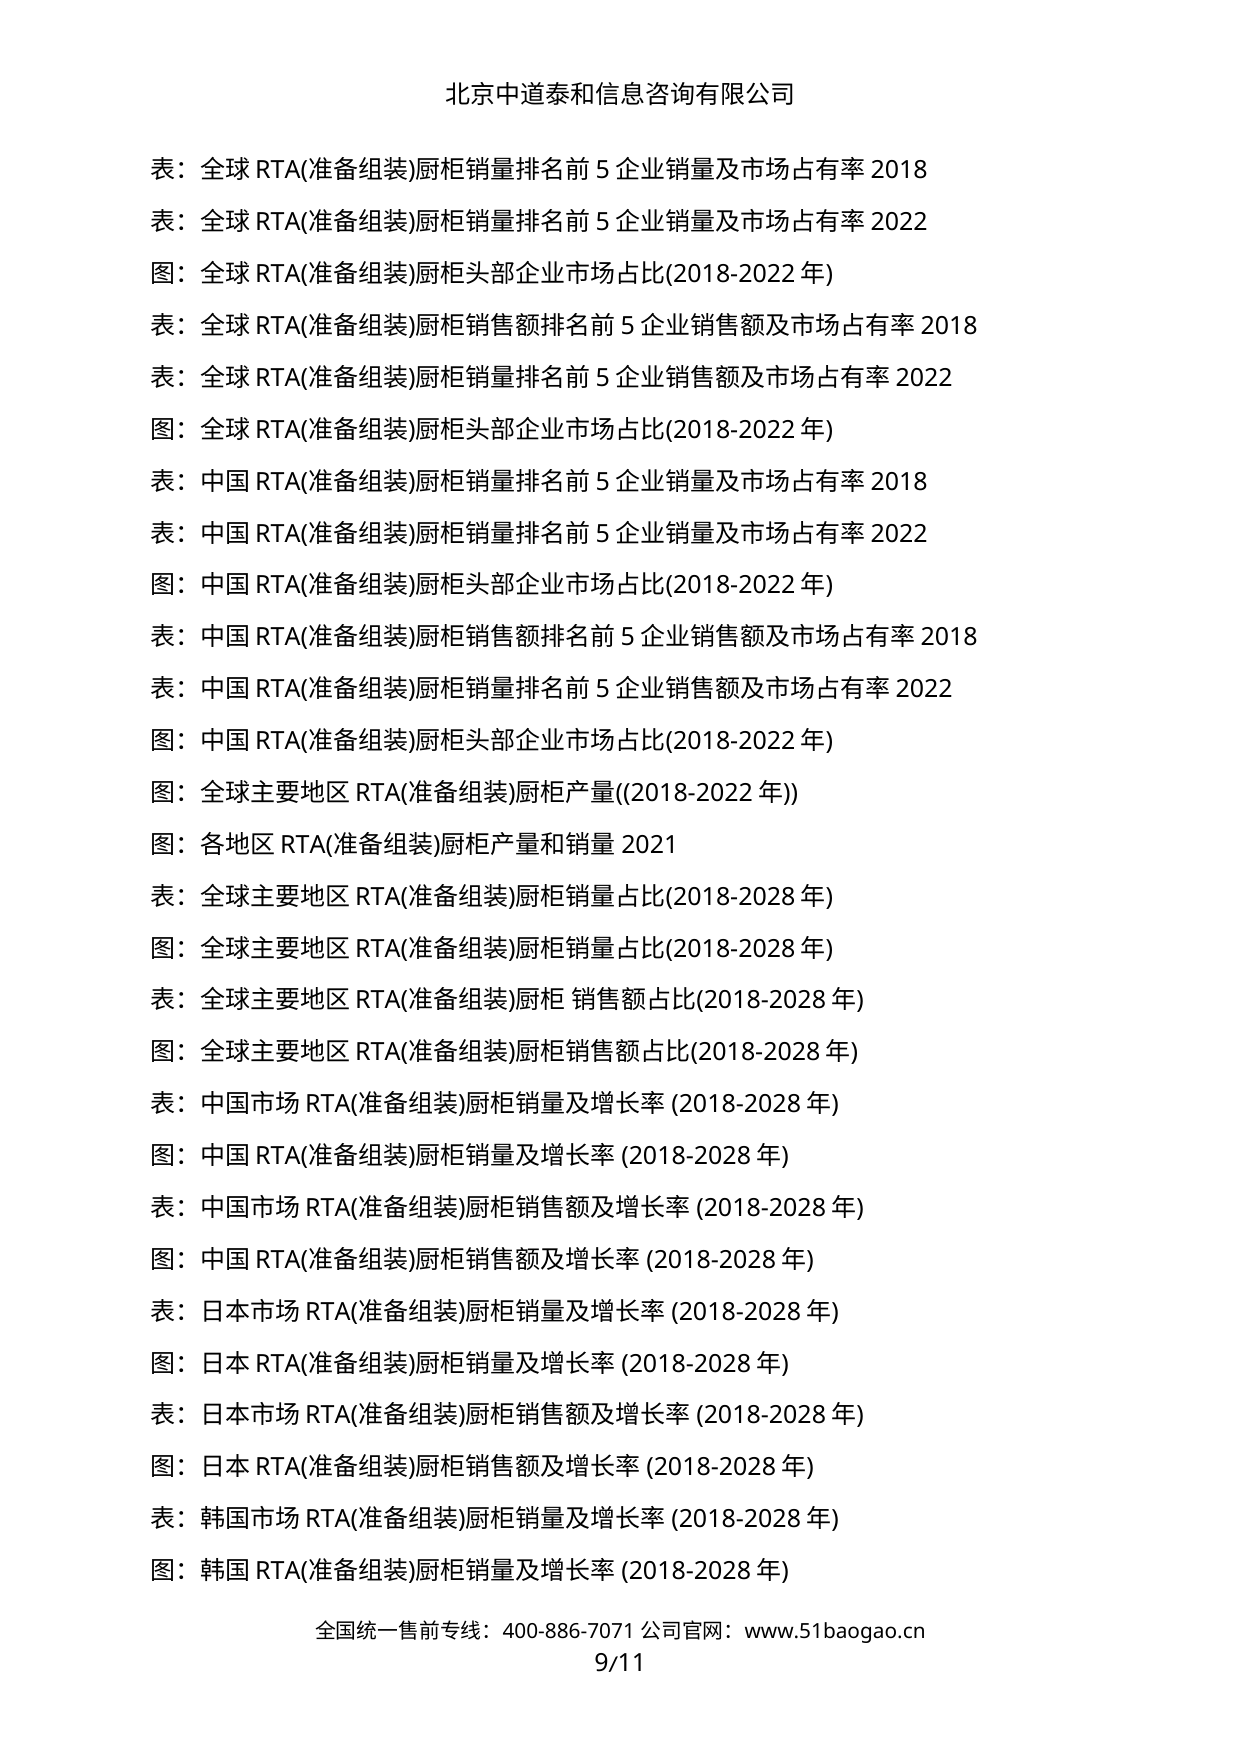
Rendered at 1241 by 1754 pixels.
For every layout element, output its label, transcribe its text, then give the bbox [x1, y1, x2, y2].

text 表：日本市场RTA(准备组装)厨柜销售额及增长率 (2018-2028年) [150, 1395, 1090, 1431]
text 表：日本市场RTA(准备组装)厨柜销量及增长率 (2018-2028年) [150, 1291, 1090, 1327]
text 图：中国RTA(准备组装)厨柜销量及增长率 (2018-2028年) [150, 1136, 1090, 1172]
text 图：日本RTA(准备组装)厨柜销售额及增长率 (2018-2028年) [150, 1447, 1090, 1483]
text 图：全球主要地区RTA(准备组装)厨柜产量((2018-2022年)) [150, 772, 1090, 809]
text 表：中国RTA(准备组装)厨柜销量排名前5企业销量及市场占有率 2022 [150, 513, 1090, 549]
text 表：全球主要地区RTA(准备组装)厨柜 销售额占比(2018-2028年) [150, 980, 1090, 1016]
text 图：全球主要地区RTA(准备组装)厨柜销量占比(2018-2028年) [150, 928, 1090, 964]
text 表：中国RTA(准备组装)厨柜销量排名前5企业销售额及市场占有率 2022 [150, 669, 1090, 705]
text 表：中国RTA(准备组装)厨柜销量排名前5企业销量及市场占有率 2018 [150, 461, 1090, 497]
text 表：中国RTA(准备组装)厨柜销售额排名前5企业销售额及市场占有率 2018 [150, 617, 1090, 653]
text 图：日本RTA(准备组装)厨柜销量及增长率 (2018-2028年) [150, 1343, 1090, 1379]
text 表：中国市场RTA(准备组装)厨柜销售额及增长率 (2018-2028年) [150, 1187, 1090, 1224]
text 表：全球RTA(准备组装)厨柜销售额排名前5企业销售额及市场占有率 2018 [150, 306, 1090, 342]
text 图：中国RTA(准备组装)厨柜销售额及增长率 (2018-2028年) [150, 1239, 1090, 1276]
text 表：韩国市场RTA(准备组装)厨柜销量及增长率 (2018-2028年) [150, 1499, 1090, 1535]
text 表：全球RTA(准备组装)厨柜销量排名前5企业销售额及市场占有率 2022 [150, 357, 1090, 394]
text 图：韩国RTA(准备组装)厨柜销量及增长率 (2018-2028年) [150, 1551, 1090, 1587]
text 图：全球RTA(准备组装)厨柜头部企业市场占比(2018-2022年) [150, 409, 1090, 446]
text 图：全球主要地区RTA(准备组装)厨柜销售额占比(2018-2028年) [150, 1032, 1090, 1068]
text 表：中国市场RTA(准备组装)厨柜销量及增长率 (2018-2028年) [150, 1084, 1090, 1120]
text 表：全球RTA(准备组装)厨柜销量排名前5企业销量及市场占有率 2018 [150, 150, 1090, 186]
text 图：中国RTA(准备组装)厨柜头部企业市场占比(2018-2022年) [150, 565, 1090, 601]
text 图：中国RTA(准备组装)厨柜头部企业市场占比(2018-2022年) [150, 721, 1090, 757]
text 图：全球RTA(准备组装)厨柜头部企业市场占比(2018-2022年) [150, 254, 1090, 290]
text 表：全球主要地区RTA(准备组装)厨柜销量占比(2018-2028年) [150, 876, 1090, 912]
text 图：各地区RTA(准备组装)厨柜产量和销量 2021 [150, 824, 1090, 861]
text 表：全球RTA(准备组装)厨柜销量排名前5企业销量及市场占有率 2022 [150, 202, 1090, 238]
